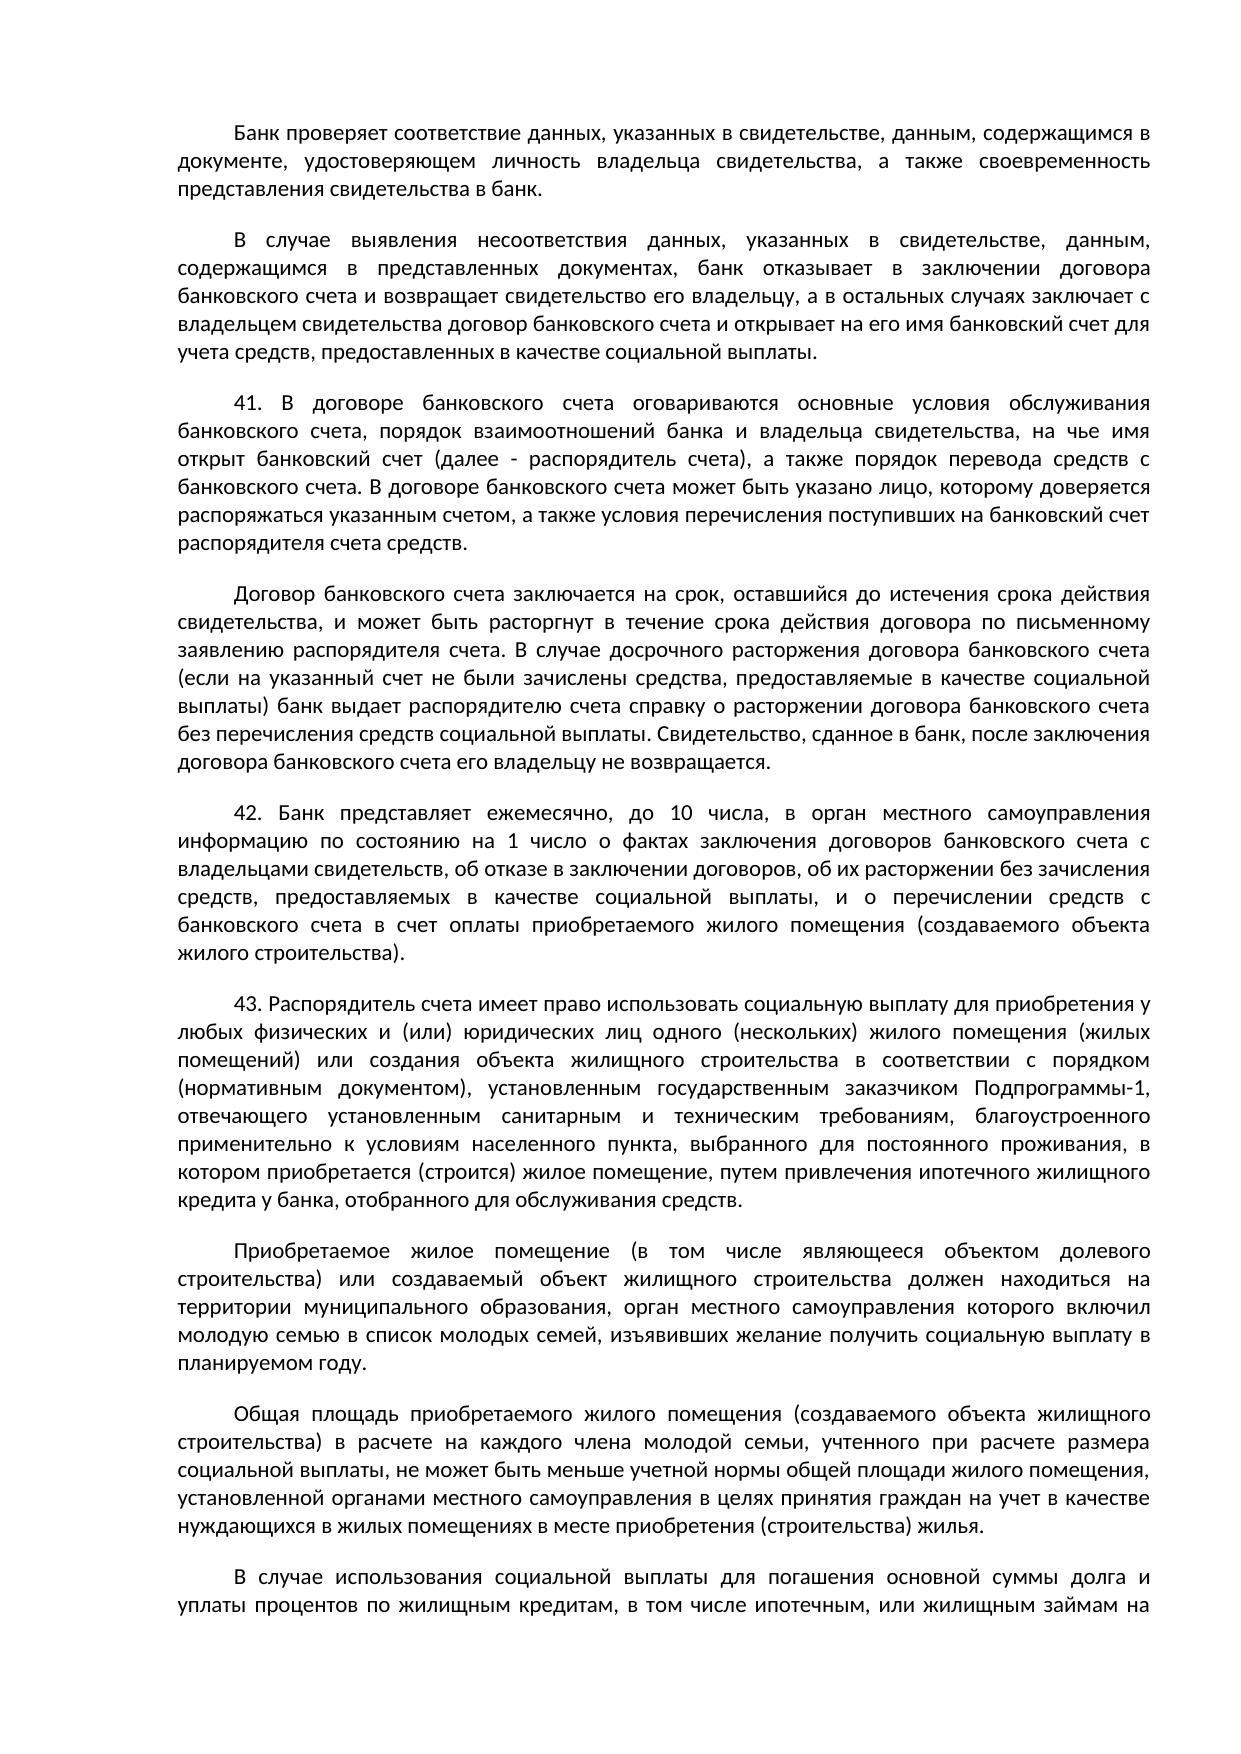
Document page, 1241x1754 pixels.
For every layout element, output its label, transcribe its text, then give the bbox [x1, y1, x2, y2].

text Общая площадь приобретаемого жилого помещения (создаваемого объекта жилищного строительства) в расчете на каждого члена молодой семьи, учтенного при расчете размера социальной выплаты, не может быть меньше учетной нормы общей площади жилого помещения, установленной органами местного самоуправления в целях принятия граждан на учет в качестве нуждающихся в жилых помещениях в месте приобретения (строительства) жилья. [177, 1399, 1152, 1539]
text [177, 1562, 1152, 1618]
text 41. В договоре банковского счета оговариваются основные условия обслуживания банковского счета, порядок взаимоотношений банка и владельца свидетельства, на чье имя открыт банковский счет (далее - распорядитель счета), а также порядок перевода средств с банковского счета. В договоре банковского счета может быть указано лицо, которому доверяется распоряжаться указанным счетом, а также условия перечисления поступивших на банковский счет распорядителя счета средств. [177, 388, 1152, 556]
text Договор банковского счета заключается на срок, оставшийся до истечения срока действия свидетельства, и может быть расторгнут в течение срока действия договора по письменному заявлению распорядителя счета. В случае досрочного расторжения договора банковского счета (если на указанный счет не были зачислены средства, предоставляемые в качестве социальной выплаты) банк выдает распорядителю счета справку о расторжении договора банковского счета без перечисления средств социальной выплаты. Свидетельство, сданное в банк, после заключения договора банковского счета его владельцу не возвращается. [177, 579, 1152, 775]
text Приобретаемое жилое помещение (в том числе являющееся объектом долевого строительства) или создаваемый объект жилищного строительства должен находиться на территории муниципального образования, орган местного самоуправления которого включил молодую семью в список молодых семей, изъявивших желание получить социальную выплату в планируемом году. [177, 1236, 1152, 1376]
text 43. Распорядитель счета имеет право использовать социальную выплату для приобретения у любых физических и (или) юридических лиц одного (нескольких) жилого помещения (жилых помещений) или создания объекта жилищного строительства в соответствии с порядком (нормативным документом), установленным государственным заказчиком Подпрограммы-1, отвечающего установленным санитарным и техническим требованиям, благоустроенного применительно к условиям населенного пункта, выбранного для постоянного проживания, в котором приобретается (строится) жилое помещение, путем привлечения ипотечного жилищного кредита у банка, отобранного для обслуживания средств. [177, 989, 1152, 1213]
text В случае выявления несоответствия данных, указанных в свидетельстве, данным, содержащимся в представленных документах, банк отказывает в заключении договора банковского счета и возвращает свидетельство его владельцу, а в остальных случаях заключает с владельцем свидетельства договор банковского счета и открывает на его имя банковский счет для учета средств, предоставленных в качестве социальной выплаты. [177, 225, 1152, 365]
text Банк проверяет соответствие данных, указанных в свидетельстве, данным, содержащимся в документе, удостоверяющем личность владельца свидетельства, а также своевременность представления свидетельства в банк. [177, 118, 1152, 202]
text 42. Банк представляет ежемесячно, до 10 числа, в орган местного самоуправления информацию по состоянию на 1 число о фактах заключения договоров банковского счета с владельцами свидетельств, об отказе в заключении договоров, об их расторжении без зачисления средств, предоставляемых в качестве социальной выплаты, и о перечислении средств с банковского счета в счет оплаты приобретаемого жилого помещения (создаваемого объекта жилого строительства). [177, 798, 1152, 966]
